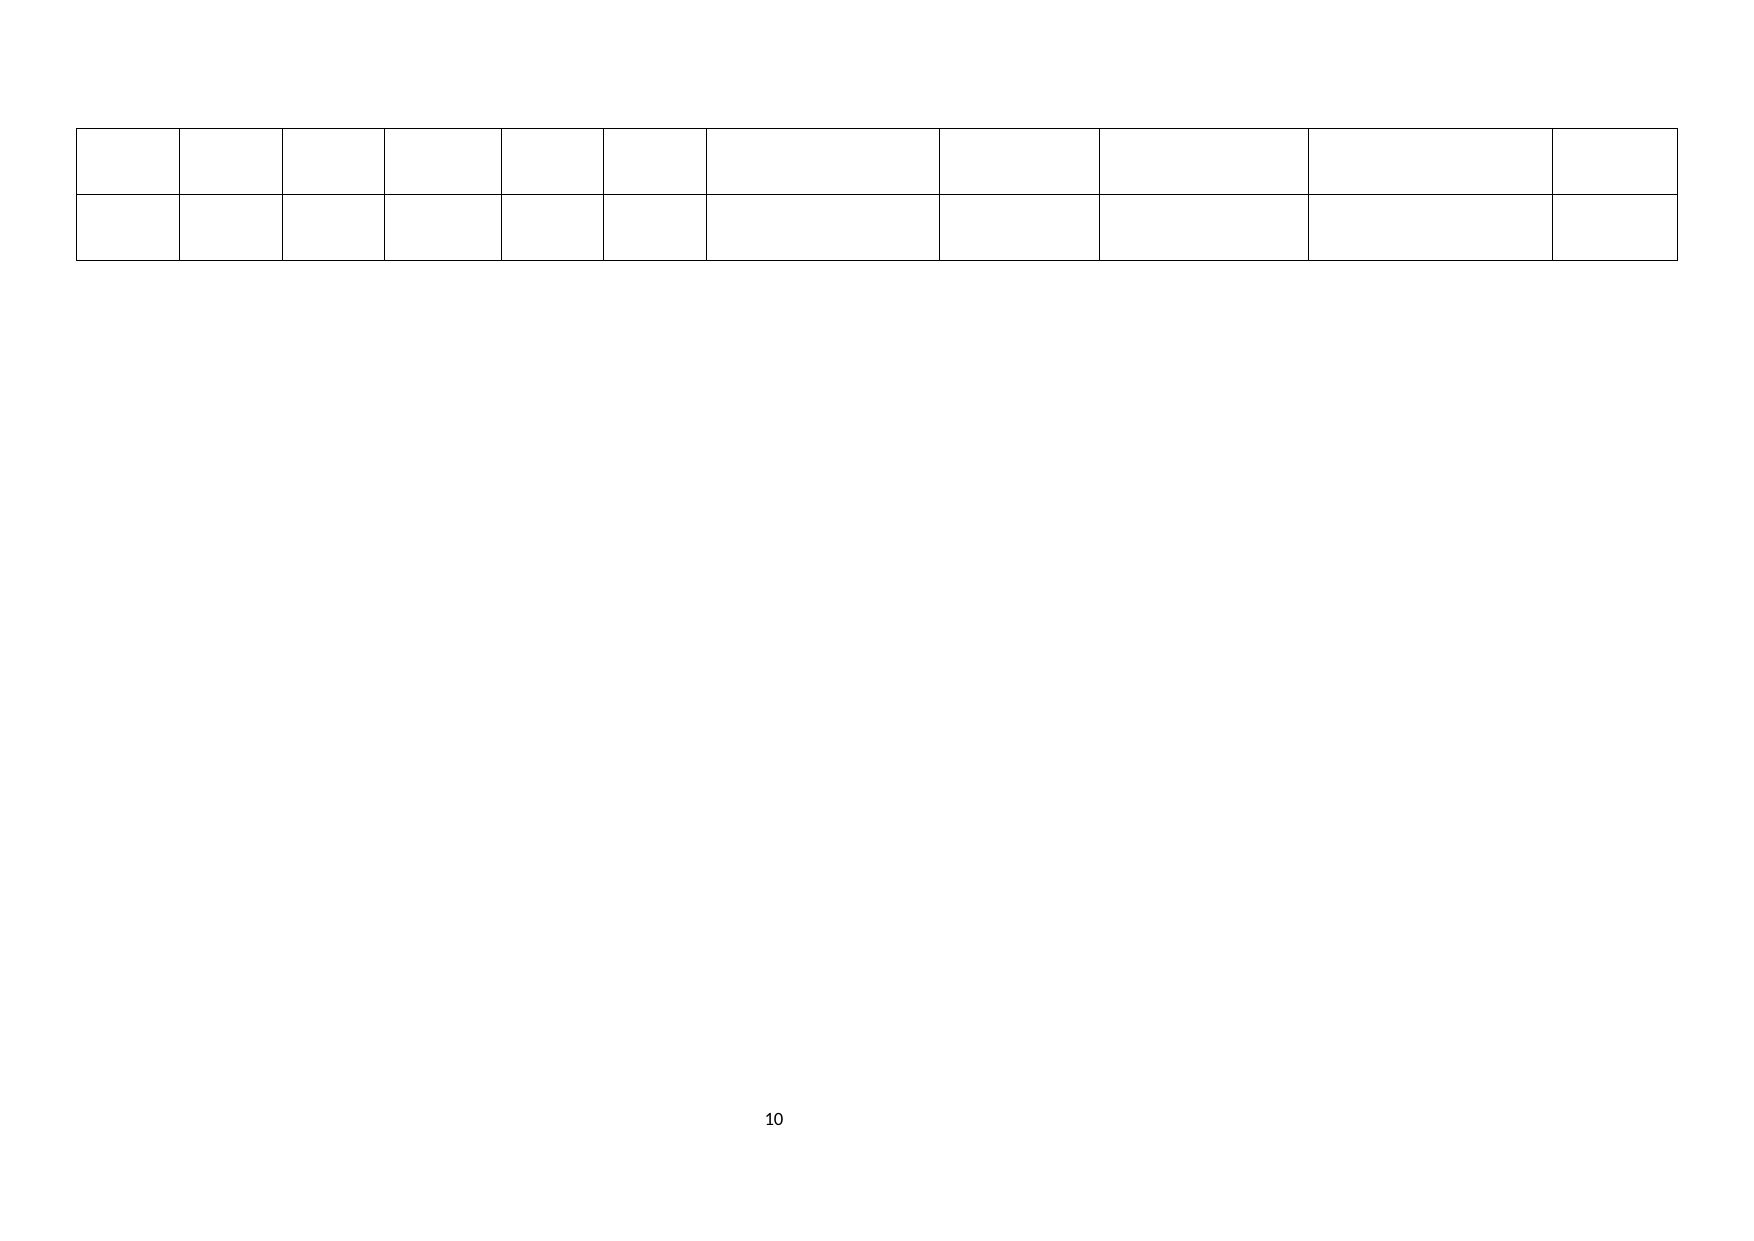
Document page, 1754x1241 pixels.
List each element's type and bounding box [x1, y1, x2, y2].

table_cell [1100, 195, 1308, 260]
table_cell [502, 129, 603, 194]
table_cell [77, 129, 179, 194]
table_cell [180, 129, 282, 194]
table_cell [385, 129, 501, 194]
table_cell [1553, 129, 1677, 194]
table_cell [77, 195, 179, 260]
table_cell [604, 195, 706, 260]
table_cell [707, 129, 939, 194]
table_cell [283, 195, 384, 260]
table_cell [283, 129, 384, 194]
table_cell [940, 195, 1099, 260]
table_cell [1100, 129, 1308, 194]
table_cell [1309, 195, 1552, 260]
table_cell [604, 129, 706, 194]
table_cell [707, 195, 939, 260]
table_cell [940, 129, 1099, 194]
table_cell [1553, 195, 1677, 260]
table_cell [180, 195, 282, 260]
table_cell [1309, 129, 1552, 194]
table_cell [502, 195, 603, 260]
table_cell [385, 195, 501, 260]
